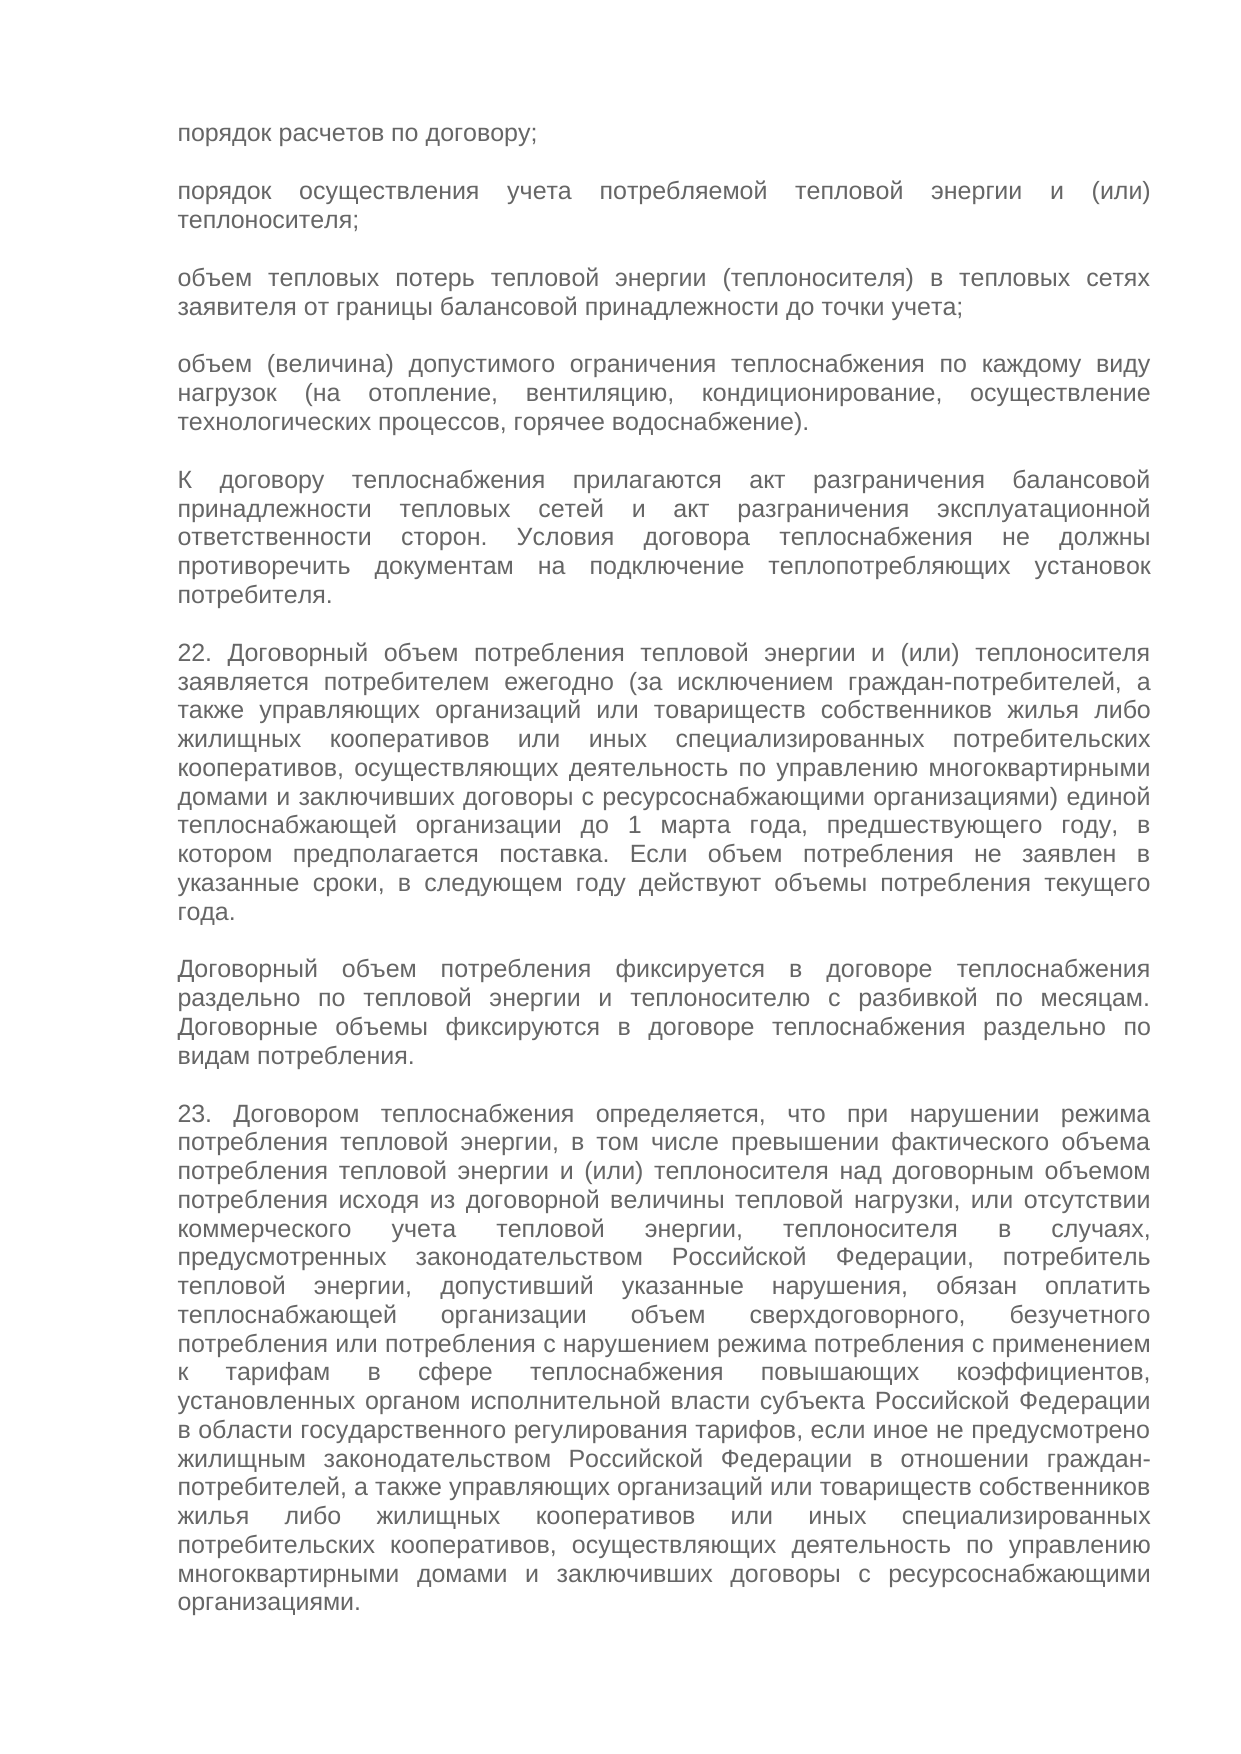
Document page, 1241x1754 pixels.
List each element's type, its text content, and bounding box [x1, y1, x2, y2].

text 23. Договором теплоснабжения определяется, что при нарушении режима потребления тепловой энергии, в том числе превышении фактического объема потребления тепловой энергии и (или) теплоносителя над договорным объемом потребления исходя из договорной величины тепловой нагрузки, или отсутствии коммерческого учета тепловой энергии, теплоносителя в случаях, предусмотренных законодательством Российской Федерации, потребитель тепловой энергии, допустивший указанные нарушения, обязан оплатить теплоснабжающей организации объем сверхдоговорного, безучетного потребления или потребления с нарушением режима потребления с применением к тарифам в сфере теплоснабжения повышающих коэффициентов, установленных органом исполнительной власти субъекта Российской Федерации в области государственного регулирования тарифов, если иное не предусмотрено жилищным законодательством Российской Федерации в отношении граждан-потребителей, а также управляющих организаций или товариществ собственников жилья либо жилищных кооперативов или иных специализированных потребительских кооперативов, осуществляющих деятельность по управлению многоквартирными домами и заключивших договоры с ресурсоснабжающими организациями. [177, 1098, 1152, 1616]
text 22. Договорный объем потребления тепловой энергии и (или) теплоносителя заявляется потребителем ежегодно (за исключением граждан-потребителей, а также управляющих организаций или товариществ собственников жилья либо жилищных кооперативов или иных специализированных потребительских кооперативов, осуществляющих деятельность по управлению многоквартирными домами и заключивших договоры с ресурсоснабжающими организациями) единой теплоснабжающей организации до 1 марта года, предшествующего году, в котором предполагается поставка. Если объем потребления не заявлен в указанные сроки, в следующем году действуют объемы потребления текущего года. [177, 638, 1152, 925]
text объем тепловых потерь тепловой энергии (теплоносителя) в тепловых сетях заявителя от границы балансовой принадлежности до точки учета; [177, 263, 1152, 320]
text порядок осуществления учета потребляемой тепловой энергии и (или) теплоносителя; [177, 176, 1152, 233]
text К договору теплоснабжения прилагаются акт разграничения балансовой принадлежности тепловых сетей и акт разграничения эксплуатационной ответственности сторон. Условия договора теплоснабжения не должны противоречить документам на подключение теплопотребляющих установок потребителя. [177, 465, 1152, 608]
text объем (величина) допустимого ограничения теплоснабжения по каждому виду нагрузок (на отопление, вентиляцию, кондиционирование, осуществление технологических процессов, горячее водоснабжение). [177, 349, 1152, 436]
text Договорный объем потребления фиксируется в договоре теплоснабжения раздельно по тепловой энергии и теплоносителю с разбивкой по месяцам. Договорные объемы фиксируются в договоре теплоснабжения раздельно по видам потребления. [177, 954, 1152, 1069]
text порядок расчетов по договору; [177, 118, 1152, 147]
